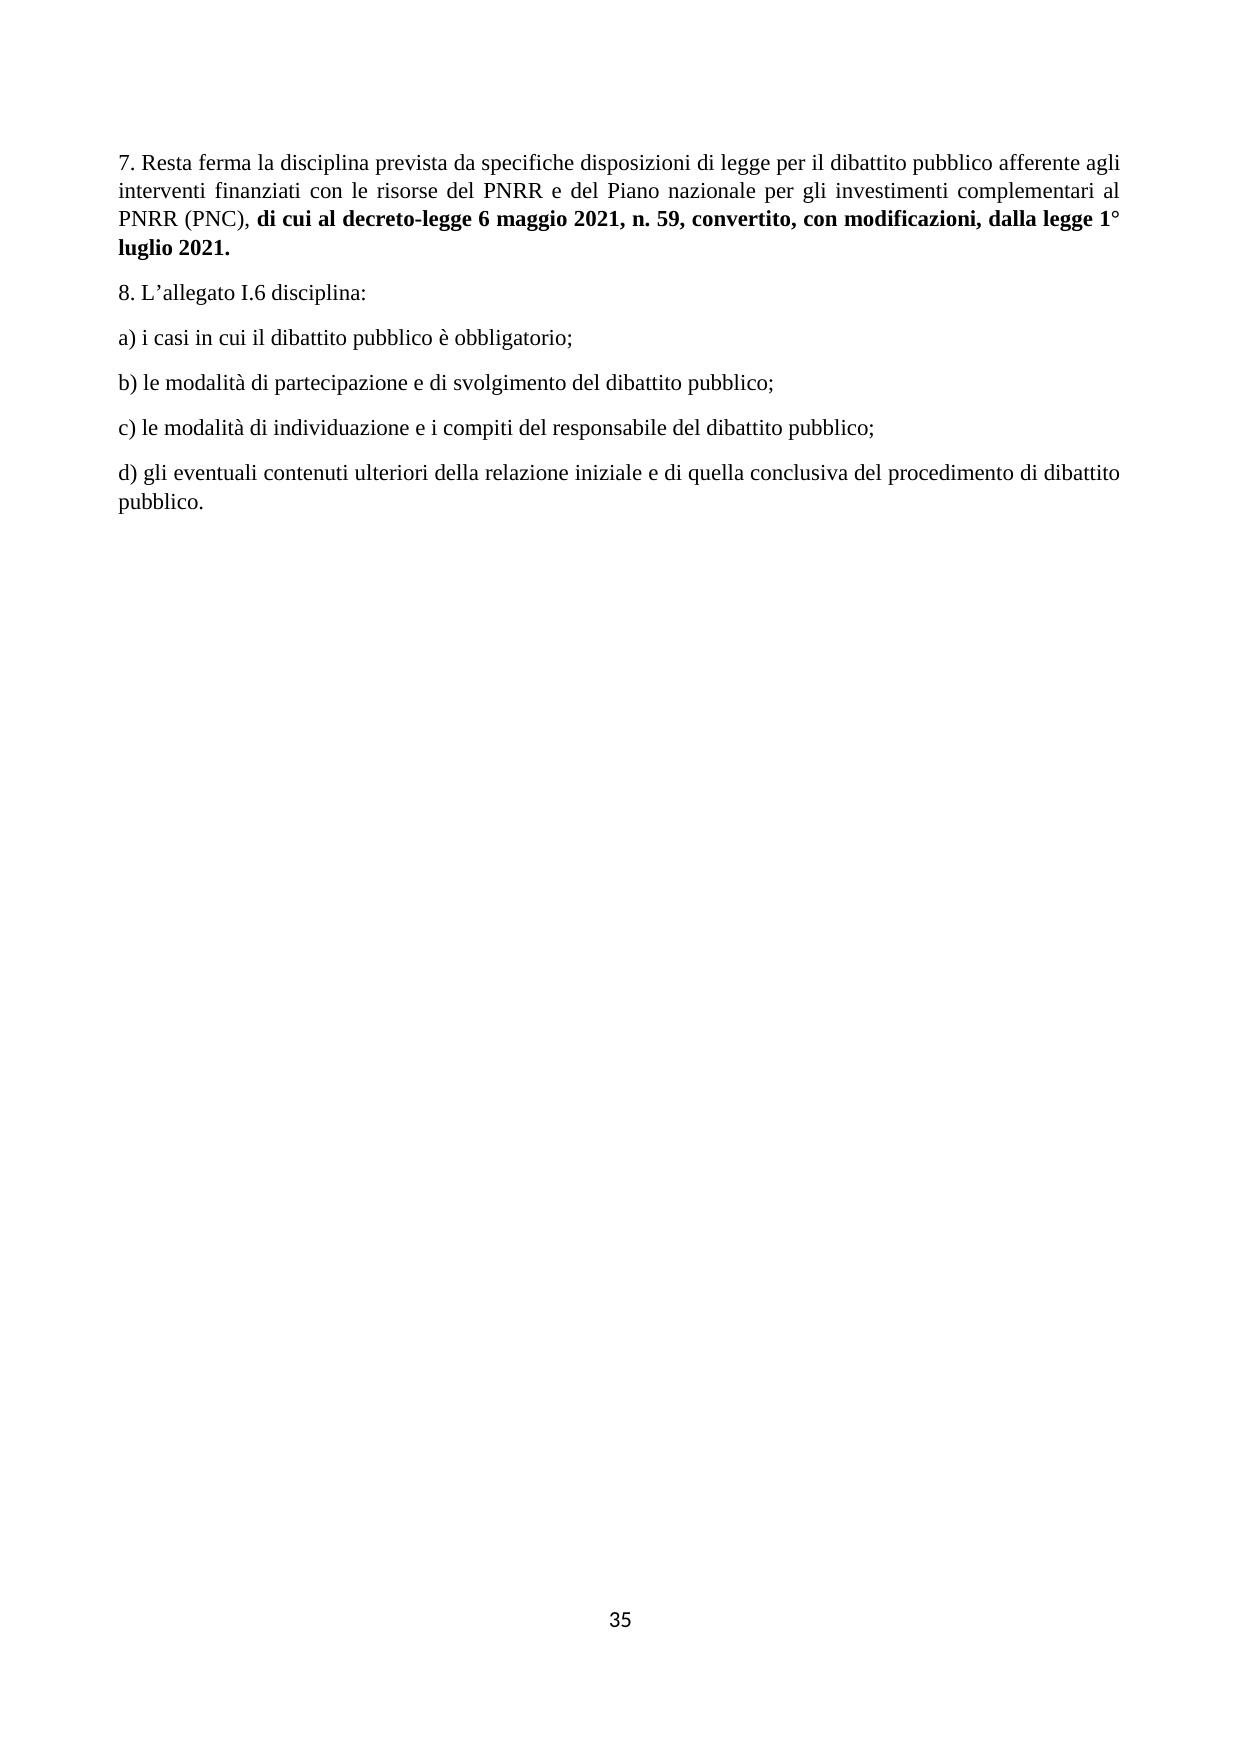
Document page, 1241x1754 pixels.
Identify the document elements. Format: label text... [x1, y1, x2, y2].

text 8. L’allegato I.6 disciplina: [118, 279, 1122, 305]
text d) gli eventuali contenuti ulteriori della relazione iniziale e di quella conclusiva del procedimento di dibattito pubblico. [118, 459, 1122, 514]
text a) i casi in cui il dibattito pubblico è obbligatorio; [118, 324, 1122, 350]
text c) le modalità di individuazione e i compiti del responsabile del dibattito pubblico; [118, 414, 1122, 441]
text 7. Resta ferma la disciplina prevista da specifiche disposizioni di legge per il dibattito pubblico afferente agli interventi finanziati con le risorse del PNRR e del Piano nazionale per gli investimenti complementari al PNRR (PNC), di cui al decreto-legge 6 maggio 2021, n. 59, convertito, con modificazioni, dalla legge 1° luglio 2021. [118, 148, 1122, 260]
text b) le modalità di partecipazione e di svolgimento del dibattito pubblico; [118, 369, 1122, 396]
